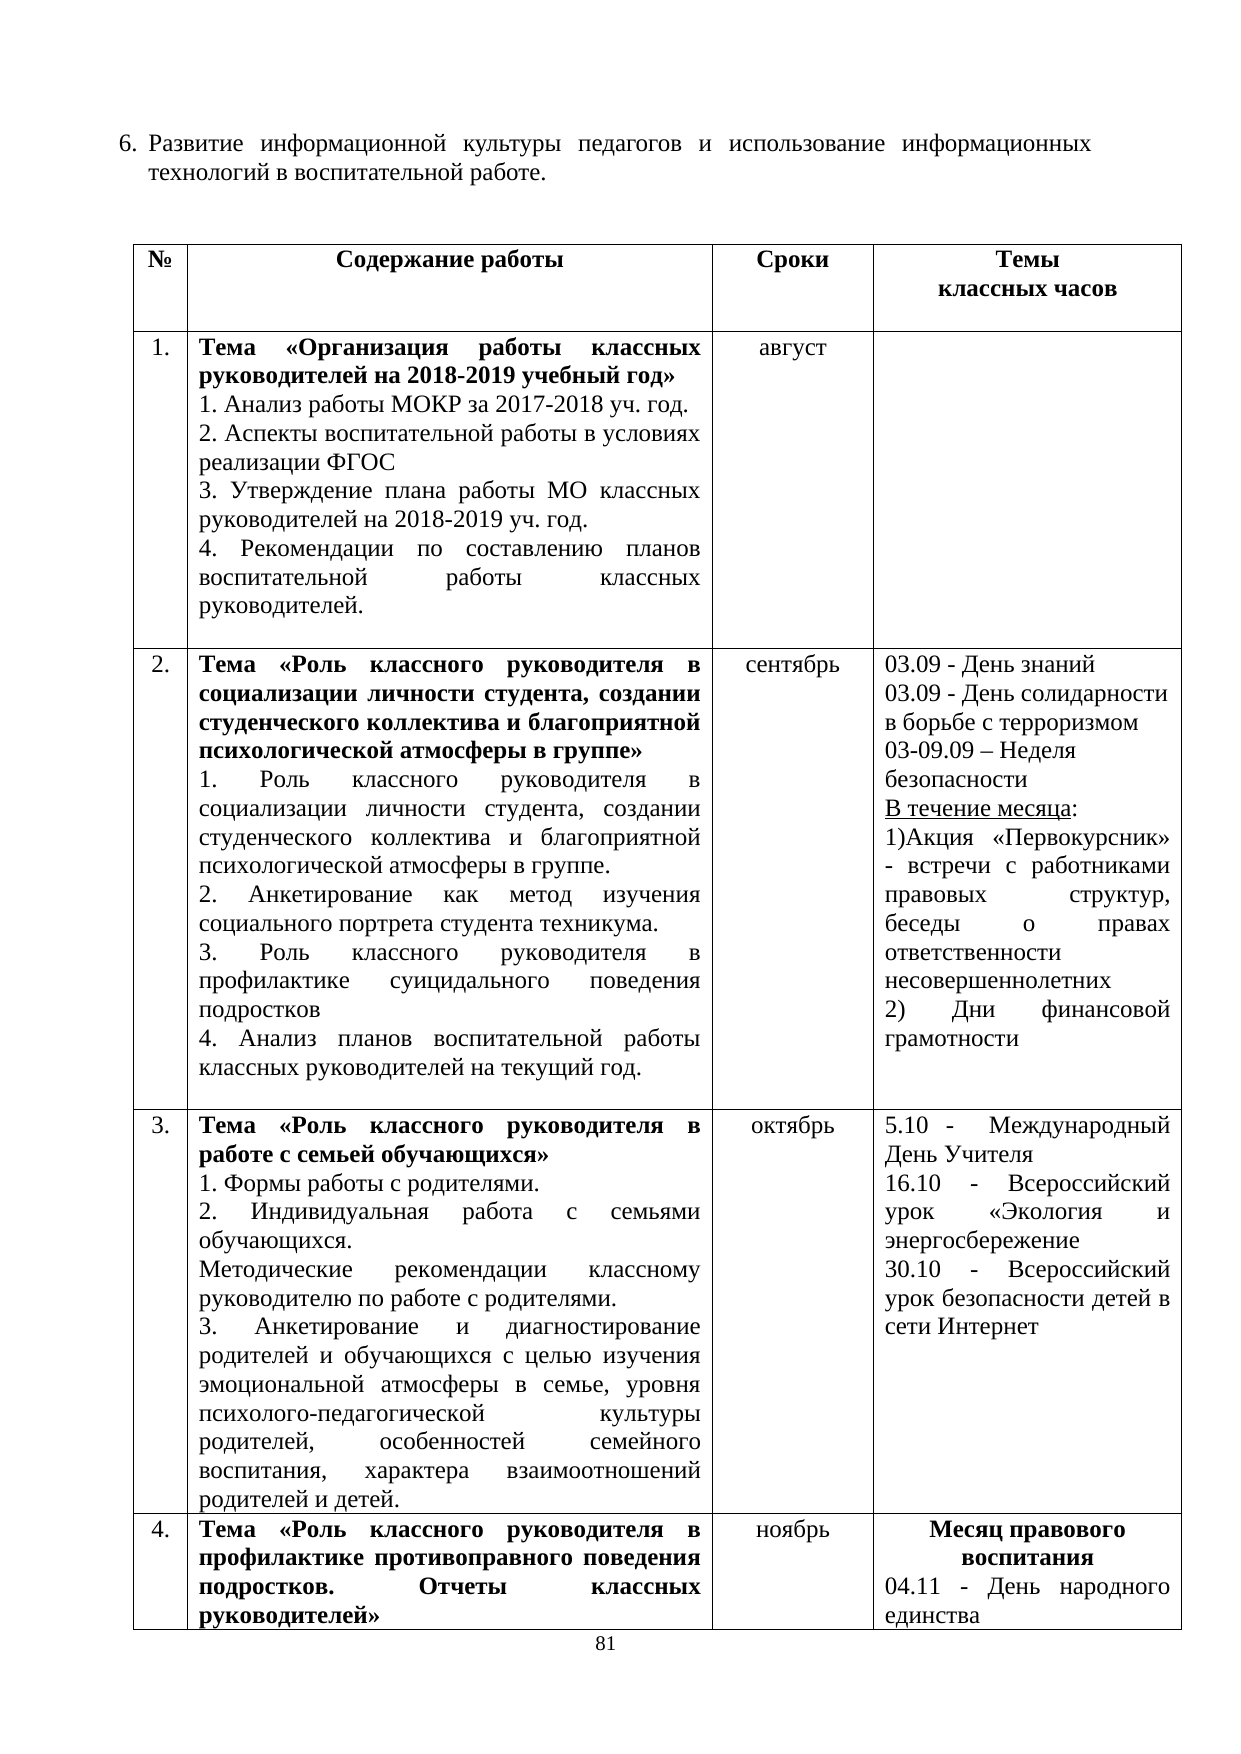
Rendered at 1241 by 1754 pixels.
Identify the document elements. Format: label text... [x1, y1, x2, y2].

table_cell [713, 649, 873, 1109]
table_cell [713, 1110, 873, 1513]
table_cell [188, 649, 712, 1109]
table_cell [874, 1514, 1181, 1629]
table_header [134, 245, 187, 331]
list Развитие информационной культуры педагогов и использование информационных технологий в воспитательной работе. [118, 128, 1092, 186]
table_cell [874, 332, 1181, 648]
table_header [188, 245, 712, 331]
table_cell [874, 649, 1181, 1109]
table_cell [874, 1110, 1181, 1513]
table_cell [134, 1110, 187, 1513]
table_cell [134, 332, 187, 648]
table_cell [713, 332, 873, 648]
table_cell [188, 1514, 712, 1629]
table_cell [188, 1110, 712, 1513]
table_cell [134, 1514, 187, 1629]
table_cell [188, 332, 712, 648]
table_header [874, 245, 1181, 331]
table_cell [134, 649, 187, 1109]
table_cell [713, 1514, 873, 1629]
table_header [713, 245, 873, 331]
